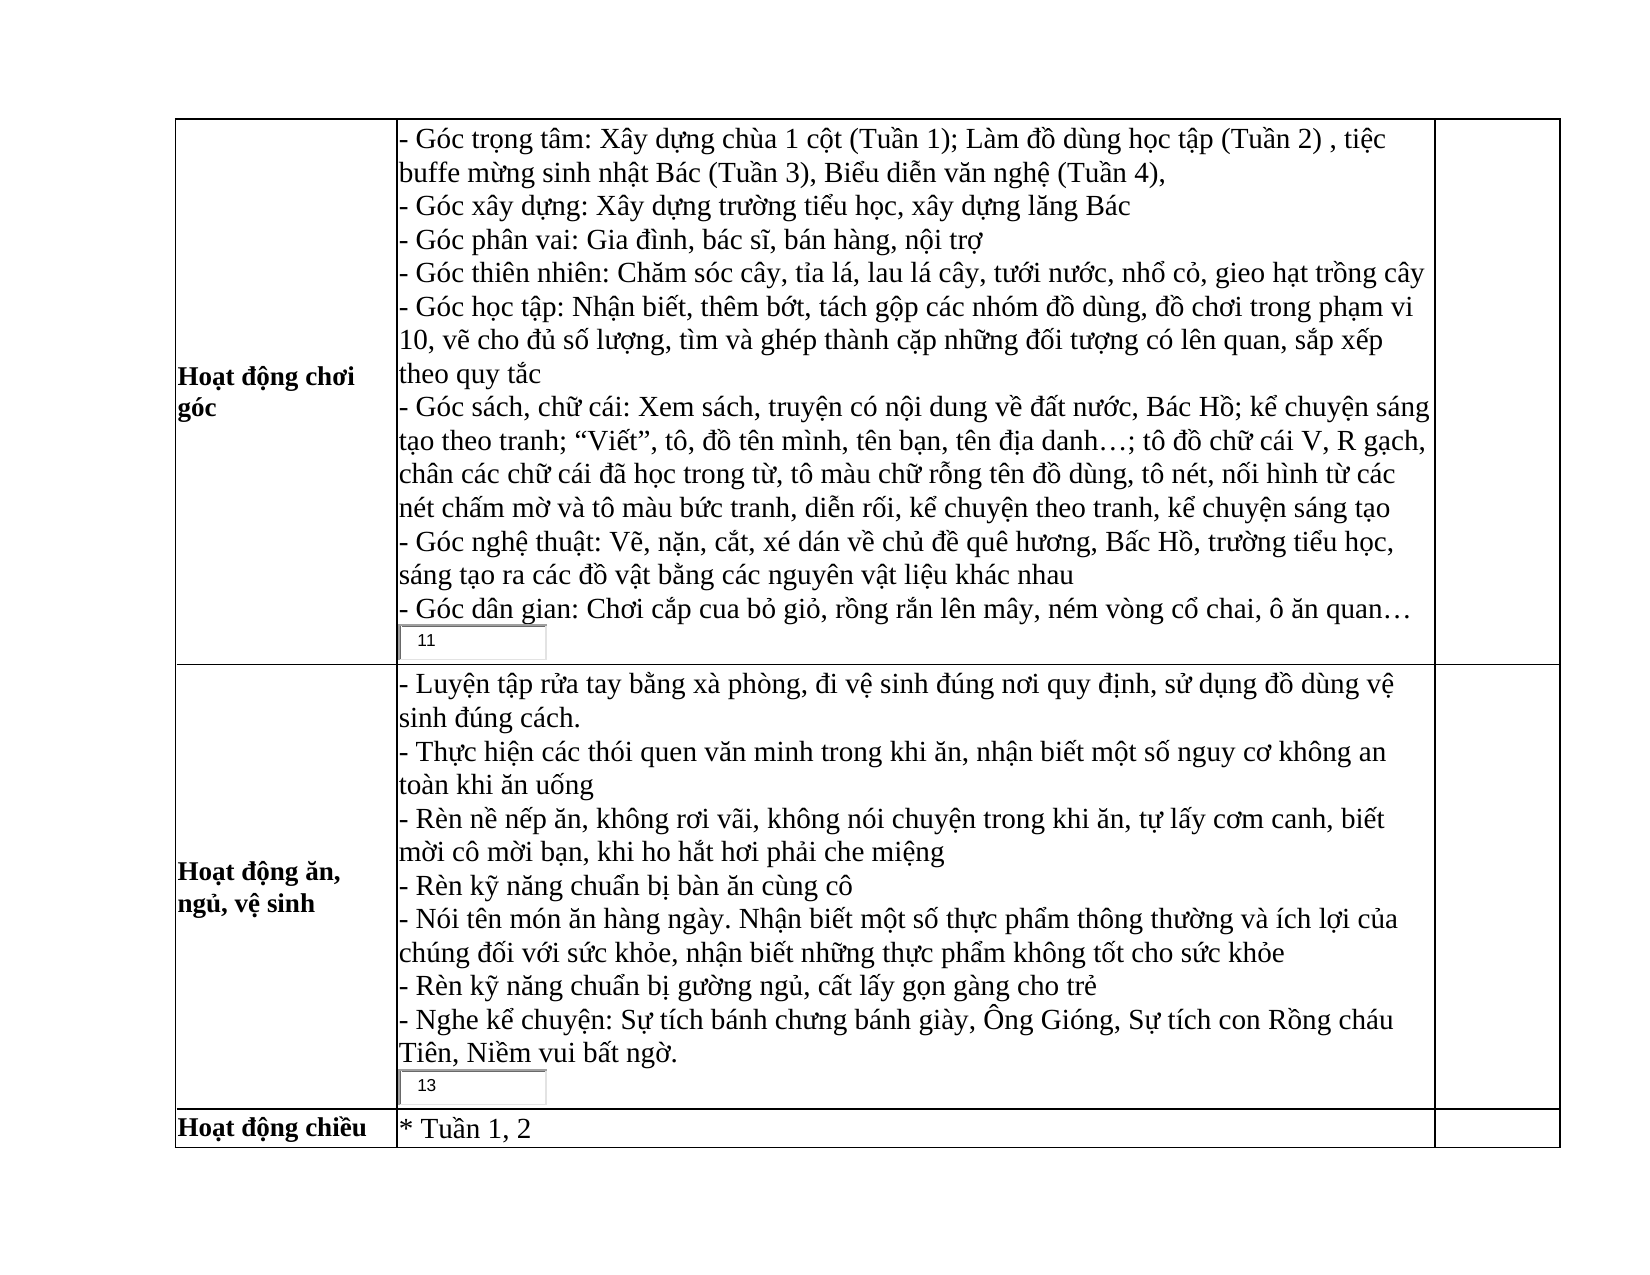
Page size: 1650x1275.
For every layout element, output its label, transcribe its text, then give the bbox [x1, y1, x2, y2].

table_cell [1436, 120, 1559, 663]
table_cell - Góc trọng tâm: Xây dựng chùa 1 cột (Tuần 1); Làm đồ dùng học tập (Tuần 2) , tiệc buffe mừng sinh nhật Bác (Tuần 3), Biểu diễn văn nghệ (Tuần 4), - Góc xây dựng: Xây dựng trường tiểu học, xây dựng lăng Bác - Góc phân vai: Gia đình, bác sĩ, bán hàng, nội trợ - Góc thiên nhiên: Chăm sóc cây, tỉa lá, lau lá cây, tưới nước, nhổ cỏ, gieo hạt trồng cây - Góc học tập: Nhận biết, thêm bớt, tách gộp các nhóm đồ dùng, đồ chơi trong phạm vi 10, vẽ cho đủ số lượng, tìm và ghép thành cặp những đối tượng có lên quan, sắp xếp theo quy tắc - Góc sách, chữ cái: Xem sách, truyện có nội dung về đất nước, Bác Hồ; kể chuyện sáng tạo theo tranh; “Viết”, tô, đồ tên mình, tên bạn, tên địa danh…; tô đồ chữ cái V, R gạch, chân các chữ cái đã học trong từ, tô màu chữ rỗng tên đồ dùng, tô nét, nối hình từ các nét chấm mờ và tô màu bức tranh, diễn rối, kể chuyện theo tranh, kể chuyện sáng tạo - Góc nghệ thuật: Vẽ, nặn, cắt, xé dán về chủ đề quê hương, Bấc Hồ, trường tiểu học, sáng tạo ra các đồ vật bằng các nguyên vật liệu khác nhau - Góc dân gian: Chơi cắp cua bỏ giỏ, rồng rắn lên mây, ném vòng cổ chai, ô ăn quan… [398, 120, 1434, 663]
table_cell [1436, 1110, 1559, 1147]
table_cell - Luyện tập rửa tay bằng xà phòng, đi vệ sinh đúng nơi quy định, sử dụng đồ dùng vệ sinh đúng cách. - Thực hiện các thói quen văn minh trong khi ăn, nhận biết một số nguy cơ không an toàn khi ăn uống - Rèn nề nếp ăn, không rơi vãi, không nói chuyện trong khi ăn, tự lấy cơm canh, biết mời cô mời bạn, khi ho hắt hơi phải che miệng - Rèn kỹ năng chuẩn bị bàn ăn cùng cô - Nói tên món ăn hàng ngày. Nhận biết một số thực phẩm thông thường và ích lợi của chúng đối với sức khỏe, nhận biết những thực phẩm không tốt cho sức khỏe - Rèn kỹ năng chuẩn bị gường ngủ, cất lấy gọn gàng cho trẻ - Nghe kể chuyện: Sự tích bánh chưng bánh giày, Ông Gióng, Sự tích con Rồng cháu Tiên, Niềm vui bất ngờ. [398, 665, 1434, 1108]
table_cell Hoạt động chiều [176, 1109, 396, 1147]
table_cell [1436, 665, 1559, 1108]
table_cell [398, 1110, 1434, 1147]
table_cell Hoạt động ăn, ngủ, vệ sinh [176, 665, 396, 1108]
table_cell Hoạt động chơi góc [176, 120, 396, 663]
